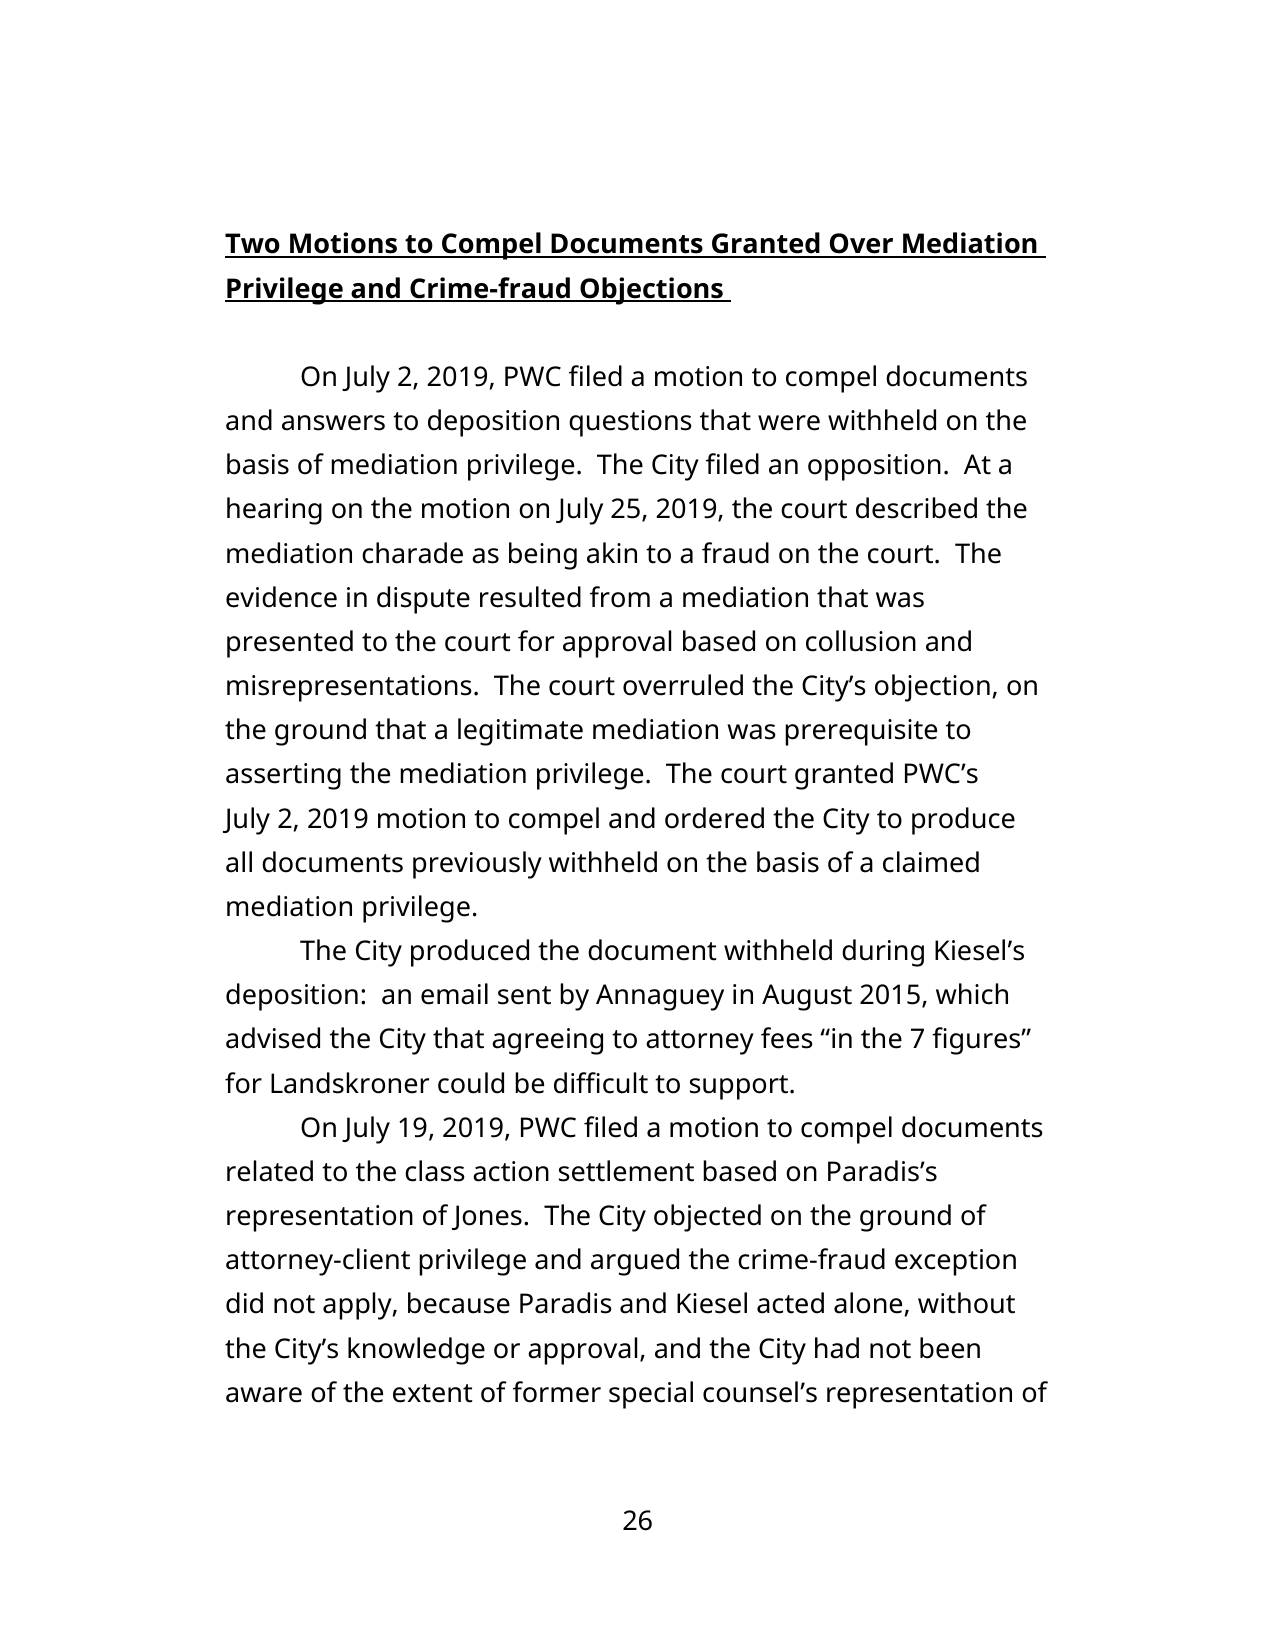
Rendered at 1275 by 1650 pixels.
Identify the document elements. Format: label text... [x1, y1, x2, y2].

text Two Motions to Compel Documents Granted Over Mediation Privilege and Crime-fraud Objections [225, 225, 1050, 306]
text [225, 1108, 1050, 1410]
text On July 2, 2019, PWC filed a motion to compel documents and answers to deposition questions that were withheld on the basis of mediation privilege. The City filed an opposition. At a hearing on the motion on July 25, 2019, the court described the mediation charade as being akin to a fraud on the court. The evidence in dispute resulted from a mediation that was presented to the court for approval based on collusion and misrepresentations. The court overruled the City’s objection, on the ground that a legitimate mediation was prerequisite to asserting the mediation privilege. The court granted PWC’s July 2, 2019 motion to compel and ordered the City to produce all documents previously withheld on the basis of a claimed mediation privilege. [225, 357, 1050, 924]
text The City produced the document withheld during Kiesel’s deposition: an email sent by Annaguey in August 2015, which advised the City that agreeing to attorney fees “in the 7 figures” for Landskroner could be difficult to support. [225, 932, 1050, 1101]
